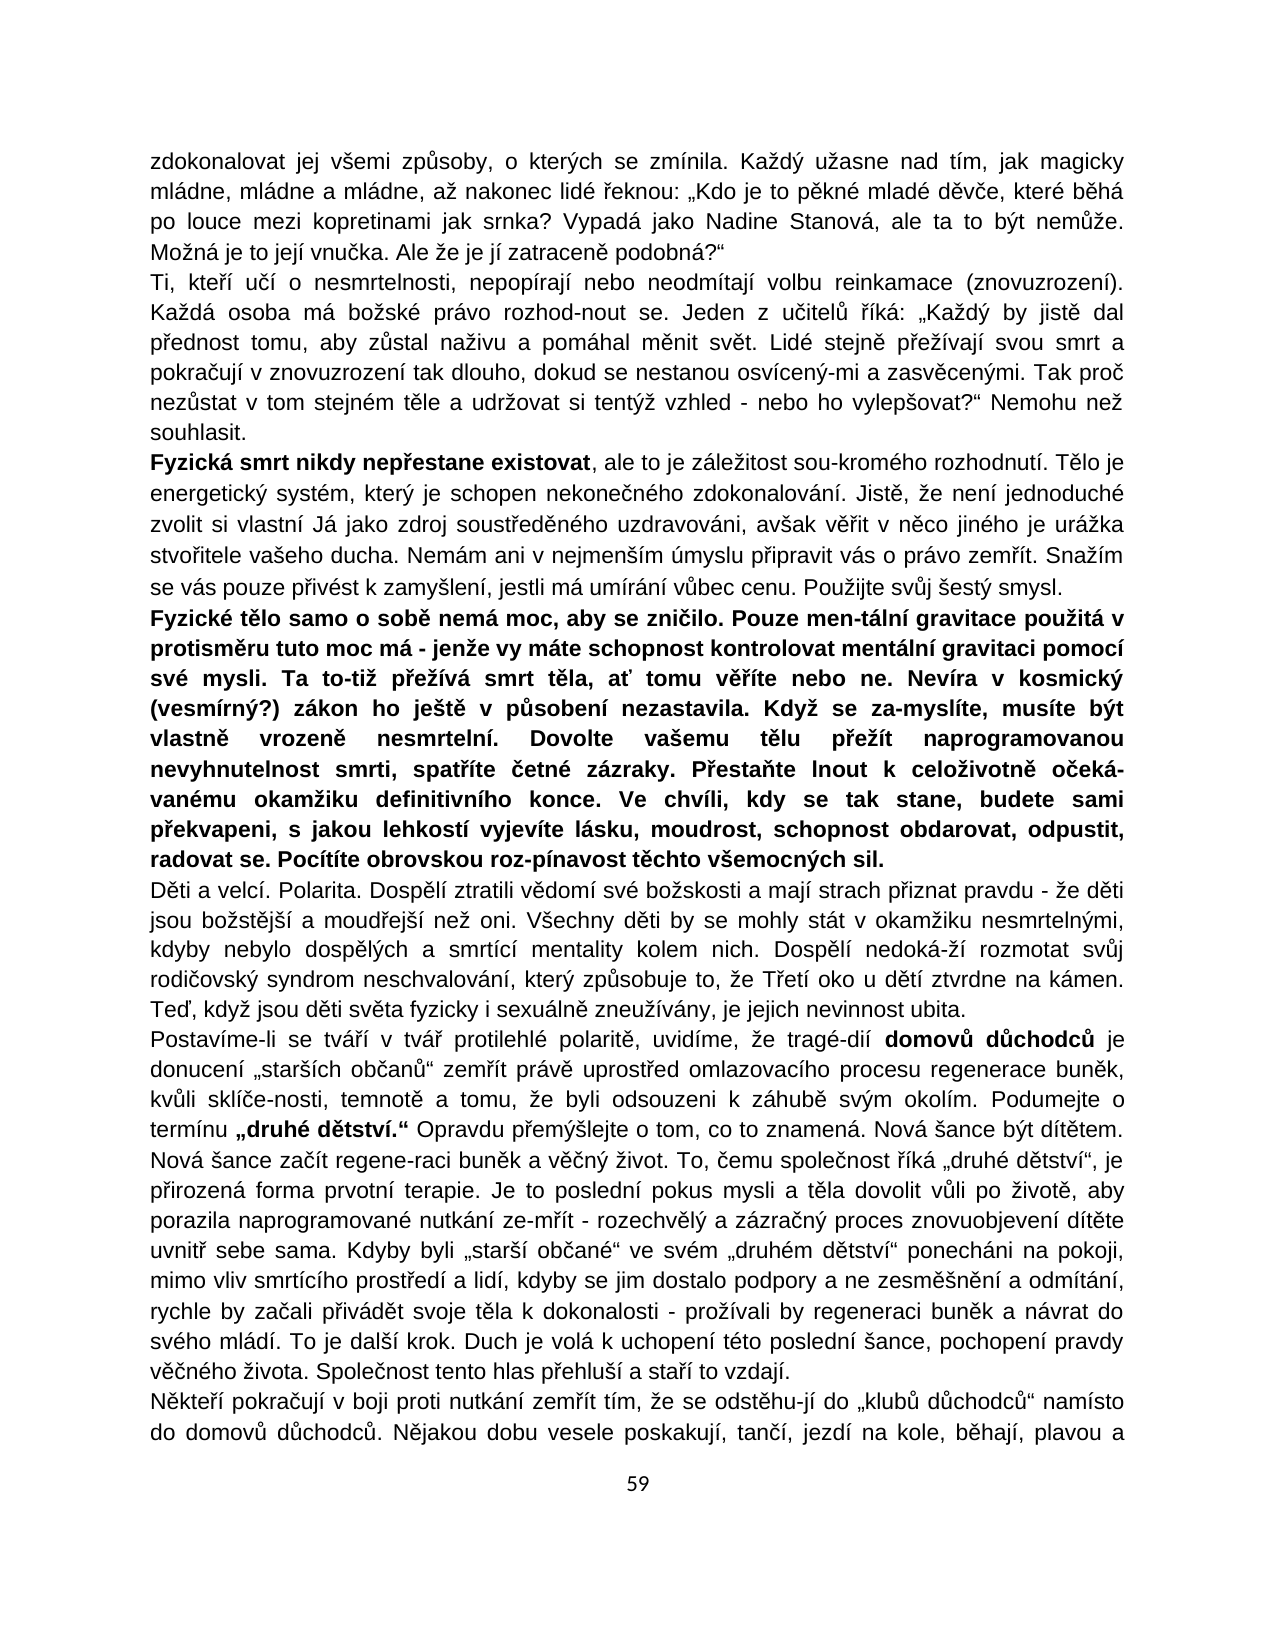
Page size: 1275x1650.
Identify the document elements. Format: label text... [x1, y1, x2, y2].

text Fyzická smrt nikdy nepřestane existovat, ale to je záležitost sou-kromého rozhodnutí. Tělo je energetický systém, který je schopen nekonečného zdokonalování. Jistě, že není jednoduché zvolit si vlastní Já jako zdroj soustředěného uzdravováni, avšak věřit v něco jiného je urážka stvořitele vašeho ducha. Nemám ani v nejmenším úmyslu připravit vás o právo zemřít. Snažím se vás pouze přivést k zamyšlení, jestli má umírání vůbec cenu. Použijte svůj šestý smysl. [150, 449, 1125, 600]
text Postavíme-li se tváří v tvář protilehlé polaritě, uvidíme, že tragé-dií domovů důchodců je donucení „starších občanů“ zemřít právě uprostřed omlazovacího procesu regenerace buněk, kvůli sklíče-nosti, temnotě a tomu, že byli odsouzeni k záhubě svým okolím. Podumejte o termínu „druhé dětství.“ Opravdu přemýšlejte o tom, co to znamená. Nová šance být dítětem. Nová šance začít regene-raci buněk a věčný život. To, čemu společnost říká „druhé dětství“, je přirozená forma prvotní terapie. Je to poslední pokus mysli a těla dovolit vůli po životě, aby porazila naprogramované nutkání ze-mřít - rozechvělý a zázračný proces znovuobjevení dítěte uvnitř sebe sama. Kdyby byli „starší občané“ ve svém „druhém dětství“ ponecháni na pokoji, mimo vliv smrtícího prostředí a lidí, kdyby se jim dostalo podpory a ne zesměšnění a odmítání, rychle by začali přivádět svoje těla k dokonalosti - prožívali by regeneraci buněk a návrat do svého mládí. To je další krok. Duch je volá k uchopení této poslední šance, pochopení pravdy věčného života. Společnost tento hlas přehluší a staří to vzdají. [150, 1026, 1125, 1384]
text Děti a velcí. Polarita. Dospělí ztratili vědomí své božskosti a mají strach přiznat pravdu - že děti jsou božstější a moudřejší než oni. Všechny děti by se mohly stát v okamžiku nesmrtelnými, kdyby nebylo dospělých a smrtící mentality kolem nich. Dospělí nedoká-ží rozmotat svůj rodičovský syndrom neschvalování, který způsobuje to, že Třetí oko u dětí ztvrdne na kámen. Teď, když jsou děti světa fyzicky i sexuálně zneužívány, je jejich nevinnost ubita. [150, 877, 1125, 1022]
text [150, 1388, 1125, 1445]
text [150, 148, 1125, 265]
text Ti, kteří učí o nesmrtelnosti, nepopírají nebo neodmítají volbu reinkamace (znovuzrození). Každá osoba má božské právo rozhod-nout se. Jeden z učitelů říká: „Každý by jistě dal přednost tomu, aby zůstal naživu a pomáhal měnit svět. Lidé stejně přežívají svou smrt a pokračují v znovuzrození tak dlouho, dokud se nestanou osvícený-mi a zasvěcenými. Tak proč nezůstat v tom stejném těle a udržovat si tentýž vzhled - nebo ho vylepšovat?“ Nemohu než souhlasit. [150, 269, 1125, 445]
text Fyzické tělo samo o sobě nemá moc, aby se zničilo. Pouze men-tální gravitace použitá v protisměru tuto moc má - jenže vy máte schopnost kontrolovat mentální gravitaci pomocí své mysli. Ta to-tiž přežívá smrt těla, ať tomu věříte nebo ne. Nevíra v kosmický (vesmírný?) zákon ho ještě v působení nezastavila. Když se za-myslíte, musíte být vlastně vrozeně nesmrtelní. Dovolte vašemu tělu přežít naprogramovanou nevyhnutelnost smrti, spatříte četné zázraky. Přestaňte lnout k celoživotně očeká-vanému okamžiku definitivního konce. Ve chvíli, kdy se tak stane, budete sami překvapeni, s jakou lehkostí vyjevíte lásku, moudrost, schopnost obdarovat, odpustit, radovat se. Pocítíte obrovskou roz-pínavost těchto všemocných sil. [150, 604, 1125, 873]
